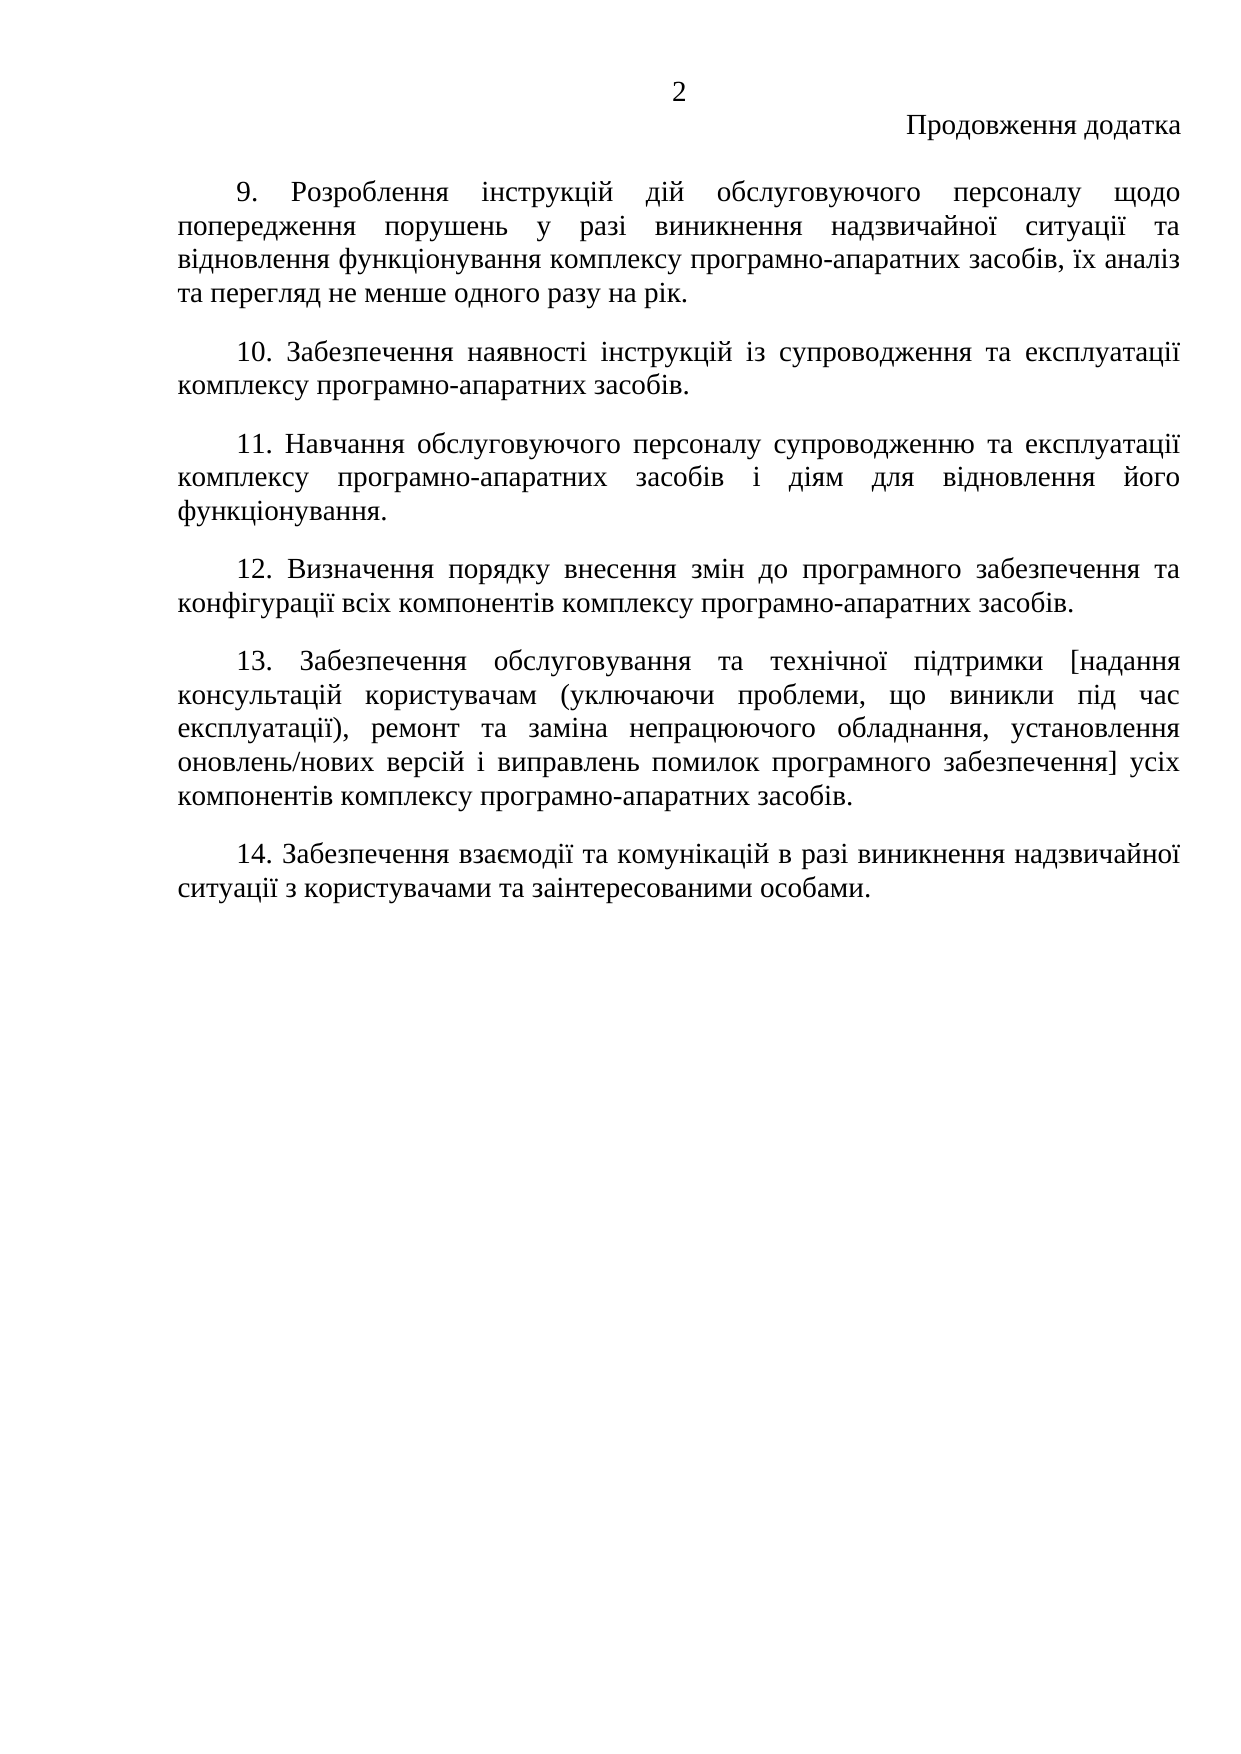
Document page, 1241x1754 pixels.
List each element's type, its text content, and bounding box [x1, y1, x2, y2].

text 13. Забезпечення обслуговування та технічної підтримки [надання консультацій користувачам (уключаючи проблеми, що виникли під час експлуатації), ремонт та заміна непрацюючого обладнання, установлення оновлень/нових версій і виправлень помилок програмного забезпечення] усіх компонентів комплексу програмно-апаратних засобів. [177, 643, 1181, 811]
text 11. Навчання обслуговуючого персоналу супроводженню та експлуатації комплексу програмно-апаратних засобів і діям для відновлення його функціонування. [177, 426, 1181, 526]
text 14. Забезпечення взаємодії та комунікацій в разі виникнення надзвичайної ситуації з користувачами та заінтересованими особами. [177, 836, 1181, 903]
text 10. Забезпечення наявності інструкцій із супроводження та експлуатації комплексу програмно-апаратних засобів. [177, 334, 1181, 401]
text 12. Визначення порядку внесення змін до програмного забезпечення та конфігурації всіх компонентів комплексу програмно-апаратних засобів. [177, 551, 1181, 618]
text 9. Розроблення інструкцій дій обслуговуючого персоналу щодо попередження порушень у разі виникнення надзвичайної ситуації та відновлення функціонування комплексу програмно-апаратних засобів, їх аналіз та перегляд не менше одного разу на рік. [177, 174, 1181, 309]
